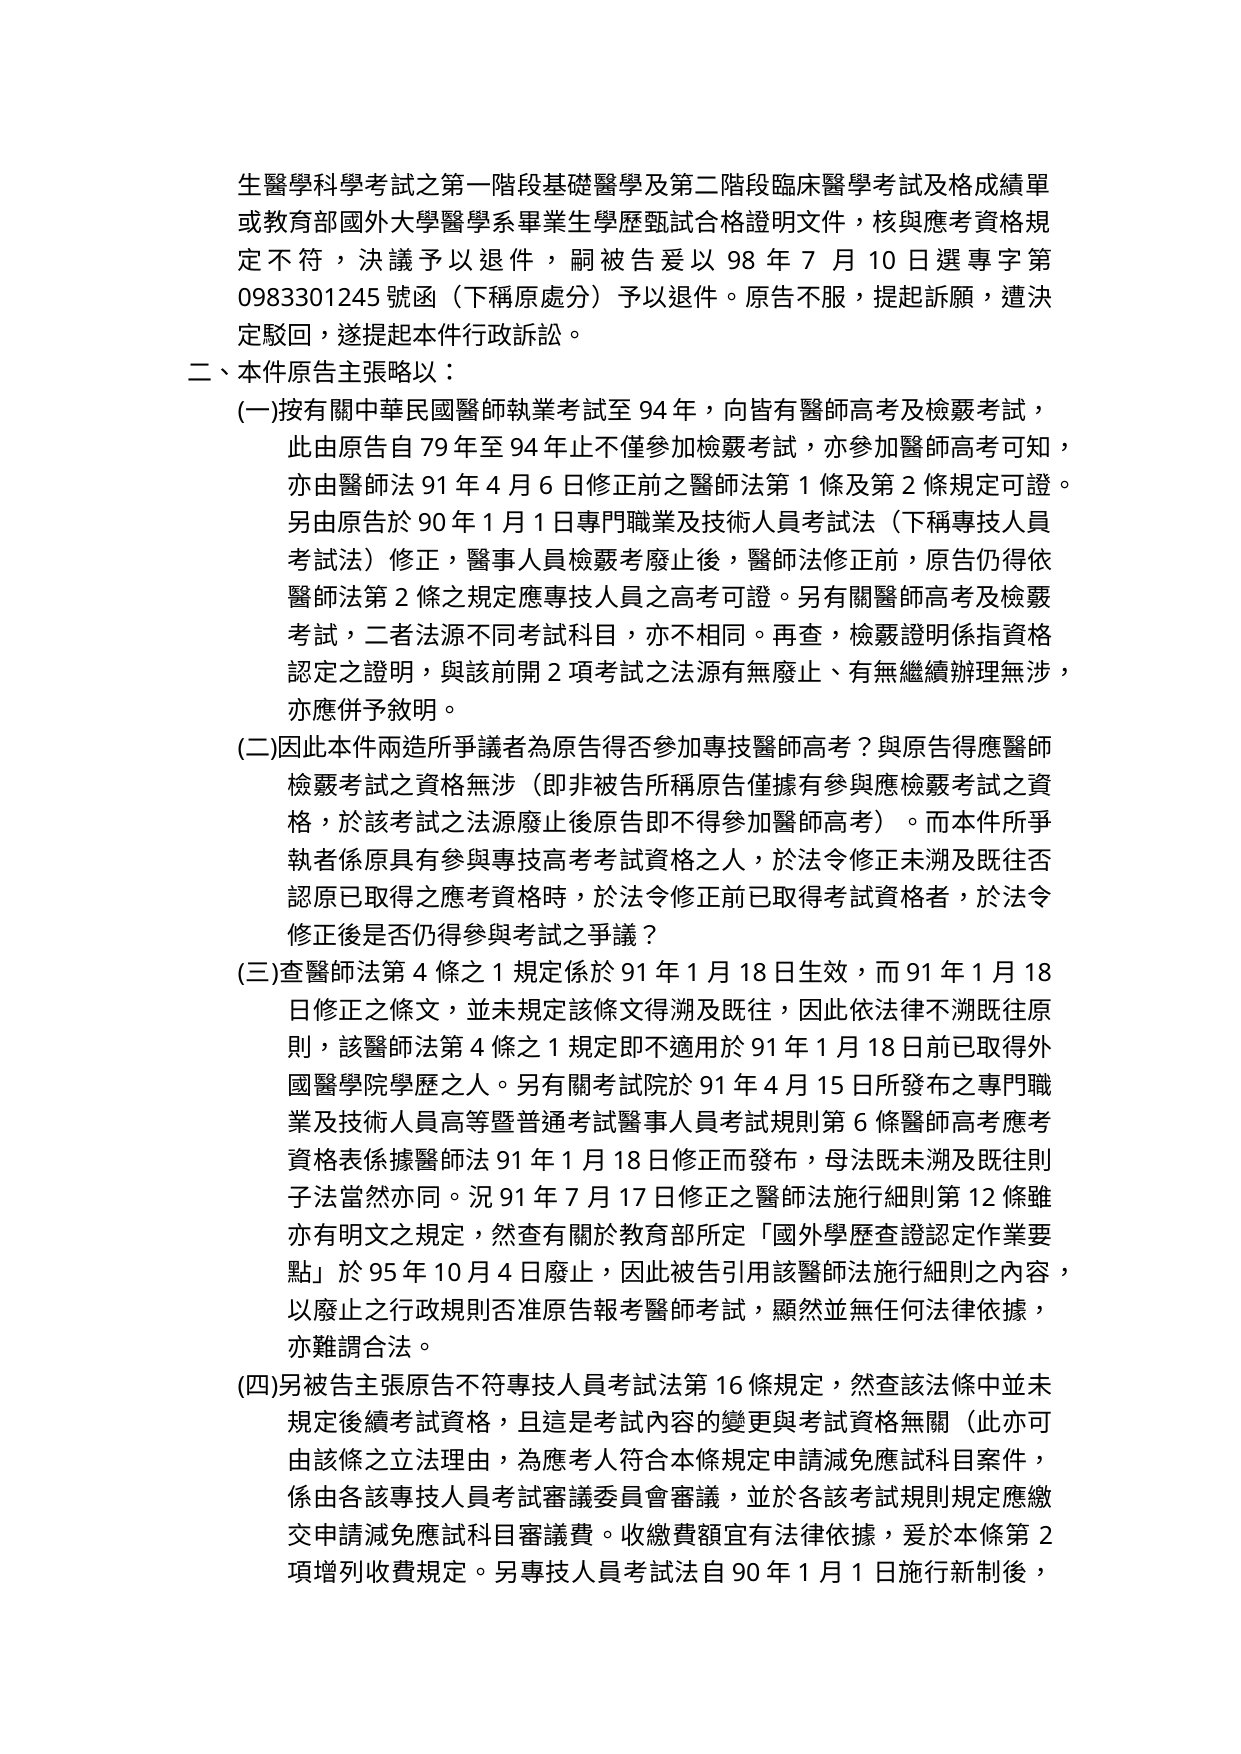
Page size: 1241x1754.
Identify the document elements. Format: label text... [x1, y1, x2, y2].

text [237, 1364, 1053, 1589]
text 二、本件原告主張略以： [187, 352, 1053, 389]
text (二)因此本件兩造所爭議者為原告得否參加專技醫師高考？與原告得應醫師檢覈考試之資格無涉（即非被告所稱原告僅據有參與應檢覈考試之資格，於該考試之法源廢止後原告即不得參加醫師高考）。而本件所爭執者係原具有參與專技高考考試資格之人，於法令修正未溯及既往否認原已取得之應考資格時，於法令修正前已取得考試資格者，於法令修正後是否仍得參與考試之爭議？ [237, 727, 1053, 952]
text (三)查醫師法第4 條之1 規定係於日生效，而91年日修正之條文，並未規定該條文得溯及既往，因此依法律不溯既往原則，該醫師法第4 條之1 規定即不適用於日前已取得外國醫學院學歷之人。另有關考試院於日所發布之專門職業及技術人員高等暨普通考試醫事人員考試規則第6 條醫師高考應考資格表係據醫師法日修正而發布，母法既未溯及既往則子法當然亦同。況日修正之醫師法施行細則第12條雖亦有明文之規定，然查有關於教育部所定「國外學歷查證認定作業要點」於日廢止，因此被告引用該醫師法施行細則之內容，以廢止之行政規則否准原告報考醫師考試，顯然並無任何法律依據，亦難謂合法。 [237, 952, 1053, 1364]
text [187, 164, 1053, 352]
text (一)按有關中華民國醫師執業考試至94年，向皆有醫師高考及檢覈考試，此由原告自79年至94年止不僅參加檢覈考試，亦參加醫師高考可知，亦由醫師法 日修正前之醫師法第1 條及第2 條規定可證。另由原告於90年1 月1日專門職業及技術人員考試法（下稱專技人員考試法）修正，醫事人員檢覈考廢止後，醫師法修正前，原告仍得依醫師法第2 條之規定應專技人員之高考可證。另有關醫師高考及檢覈考試，二者法源不同考試科目，亦不相同。再查，檢覈證明係指資格認定之證明，與該前開2 項考試之法源有無廢止、有無繼續辦理無涉，亦應併予敘明。 [237, 389, 1053, 727]
